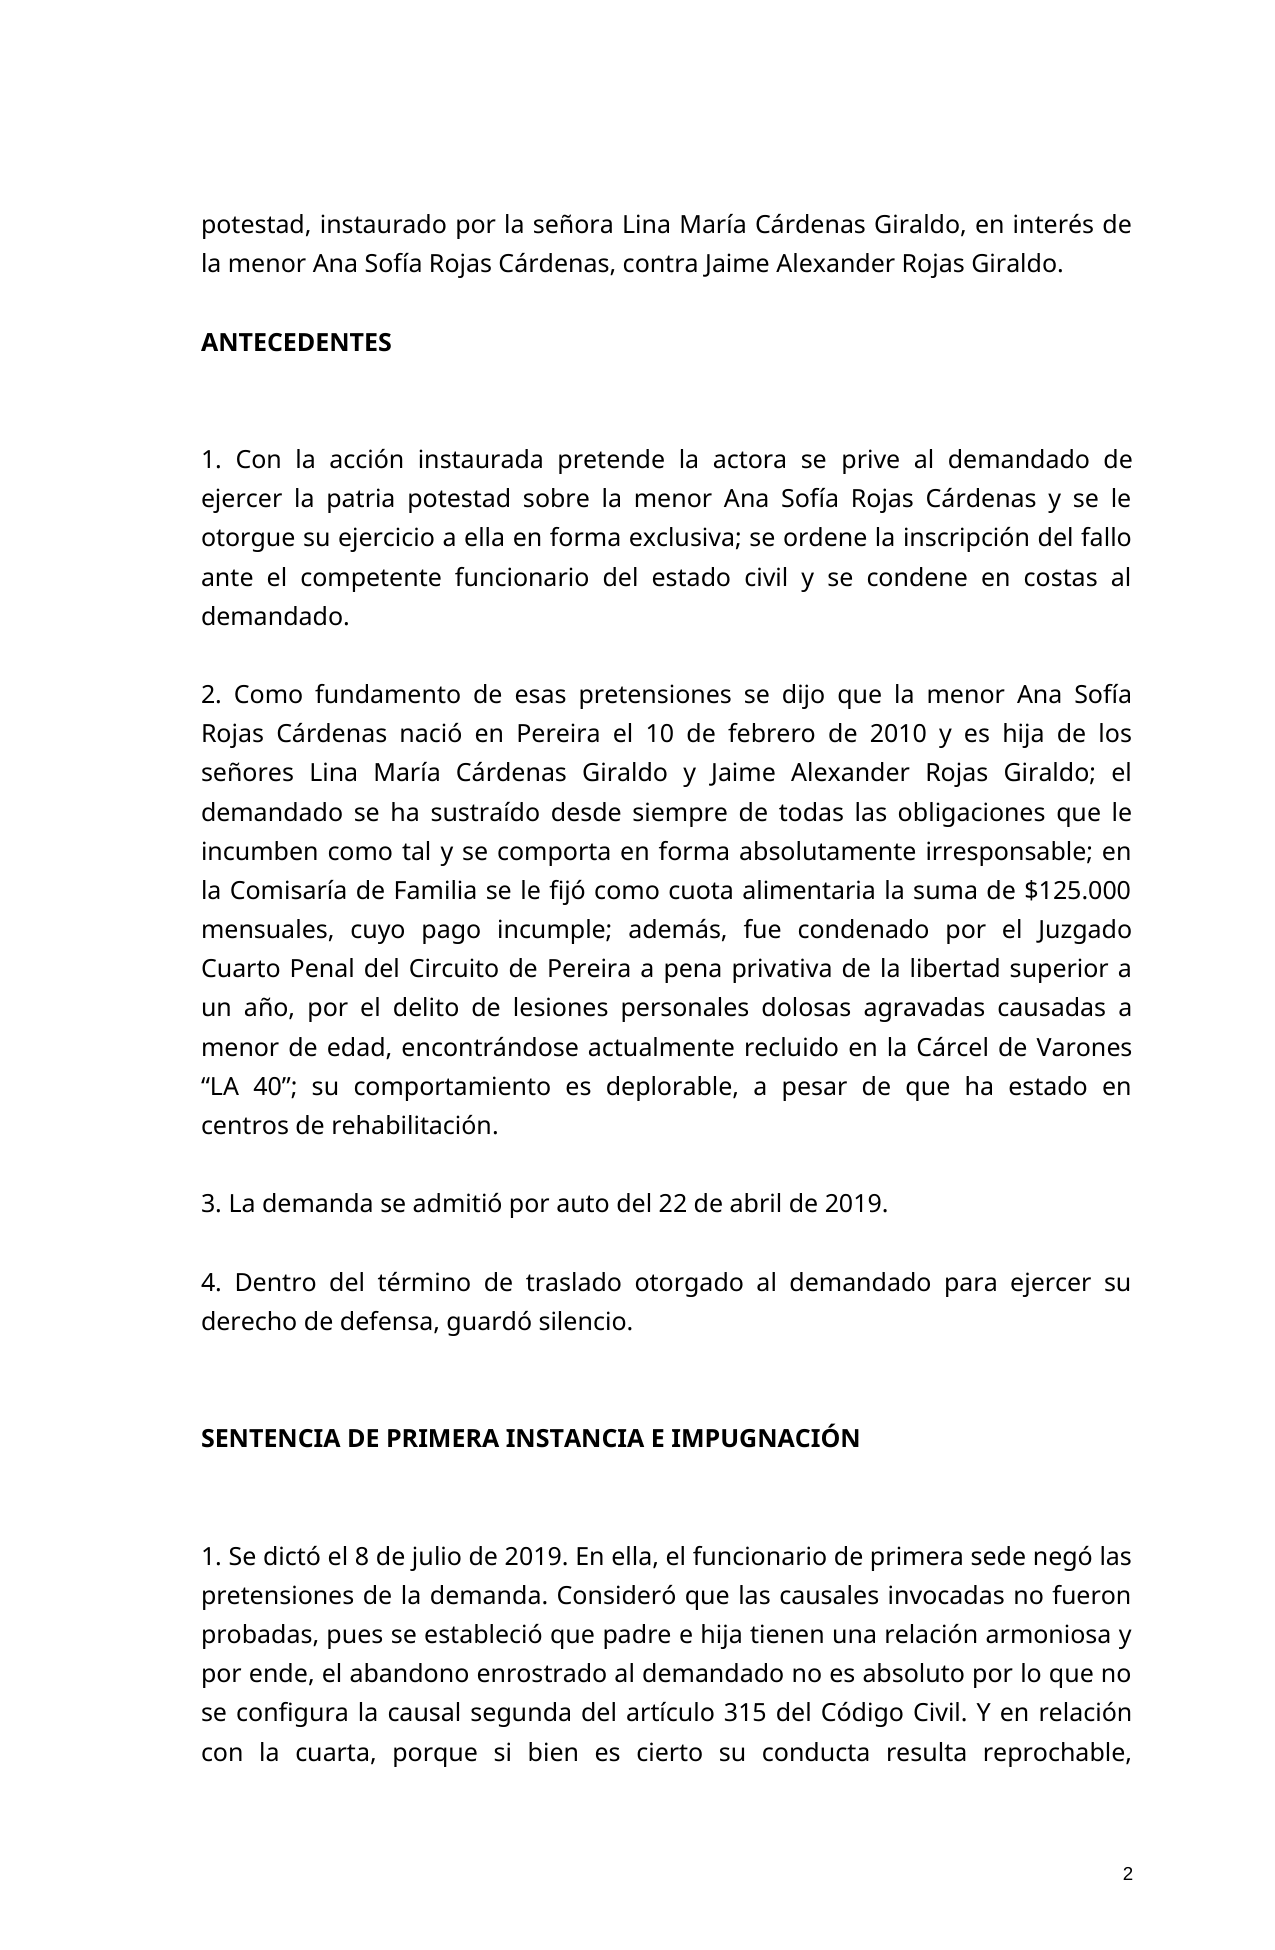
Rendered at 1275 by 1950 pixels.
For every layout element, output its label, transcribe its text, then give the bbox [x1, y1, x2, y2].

text 3. La demanda se admitió por auto del 22 de abril de 2019. [201, 1186, 1133, 1220]
text SENTENCIA DE PRIMERA INSTANCIA E IMPUGNACIÓN [201, 1421, 1133, 1455]
text ANTECEDENTES [201, 324, 1133, 358]
text 1. Con la acción instaurada pretende la actora se prive al demandado de ejercer la patria potestad sobre la menor Ana Sofía Rojas Cárdenas y se le otorgue su ejercicio a ella en forma exclusiva; se ordene la inscripción del fallo ante el competente funcionario del estado civil y se condene en costas al demandado. [201, 442, 1133, 632]
text 4. Dentro del término de traslado otorgado al demandado para ejercer su derecho de defensa, guardó silencio. [201, 1264, 1133, 1337]
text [201, 1538, 1133, 1768]
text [201, 207, 1133, 280]
text 2. Como fundamento de esas pretensiones se dijo que la menor Ana Sofía Rojas Cárdenas nació en Pereira el 10 de febrero de 2010 y es hija de los señores Lina María Cárdenas Giraldo y Jaime Alexander Rojas Giraldo; el demandado se ha sustraído desde siempre de todas las obligaciones que le incumben como tal y se comporta en forma absolutamente irresponsable; en la Comisaría de Familia se le fijó como cuota alimentaria la suma de $125.000 mensuales, cuyo pago incumple; además, fue condenado por el Juzgado Cuarto Penal del Circuito de Pereira a pena privativa de la libertad superior a un año, por el delito de lesiones personales dolosas agravadas causadas a menor de edad, encontrándose actualmente recluido en la Cárcel de Varones “LA 40”; su comportamiento es deplorable, a pesar de que ha estado en centros de rehabilitación. [201, 677, 1133, 1142]
